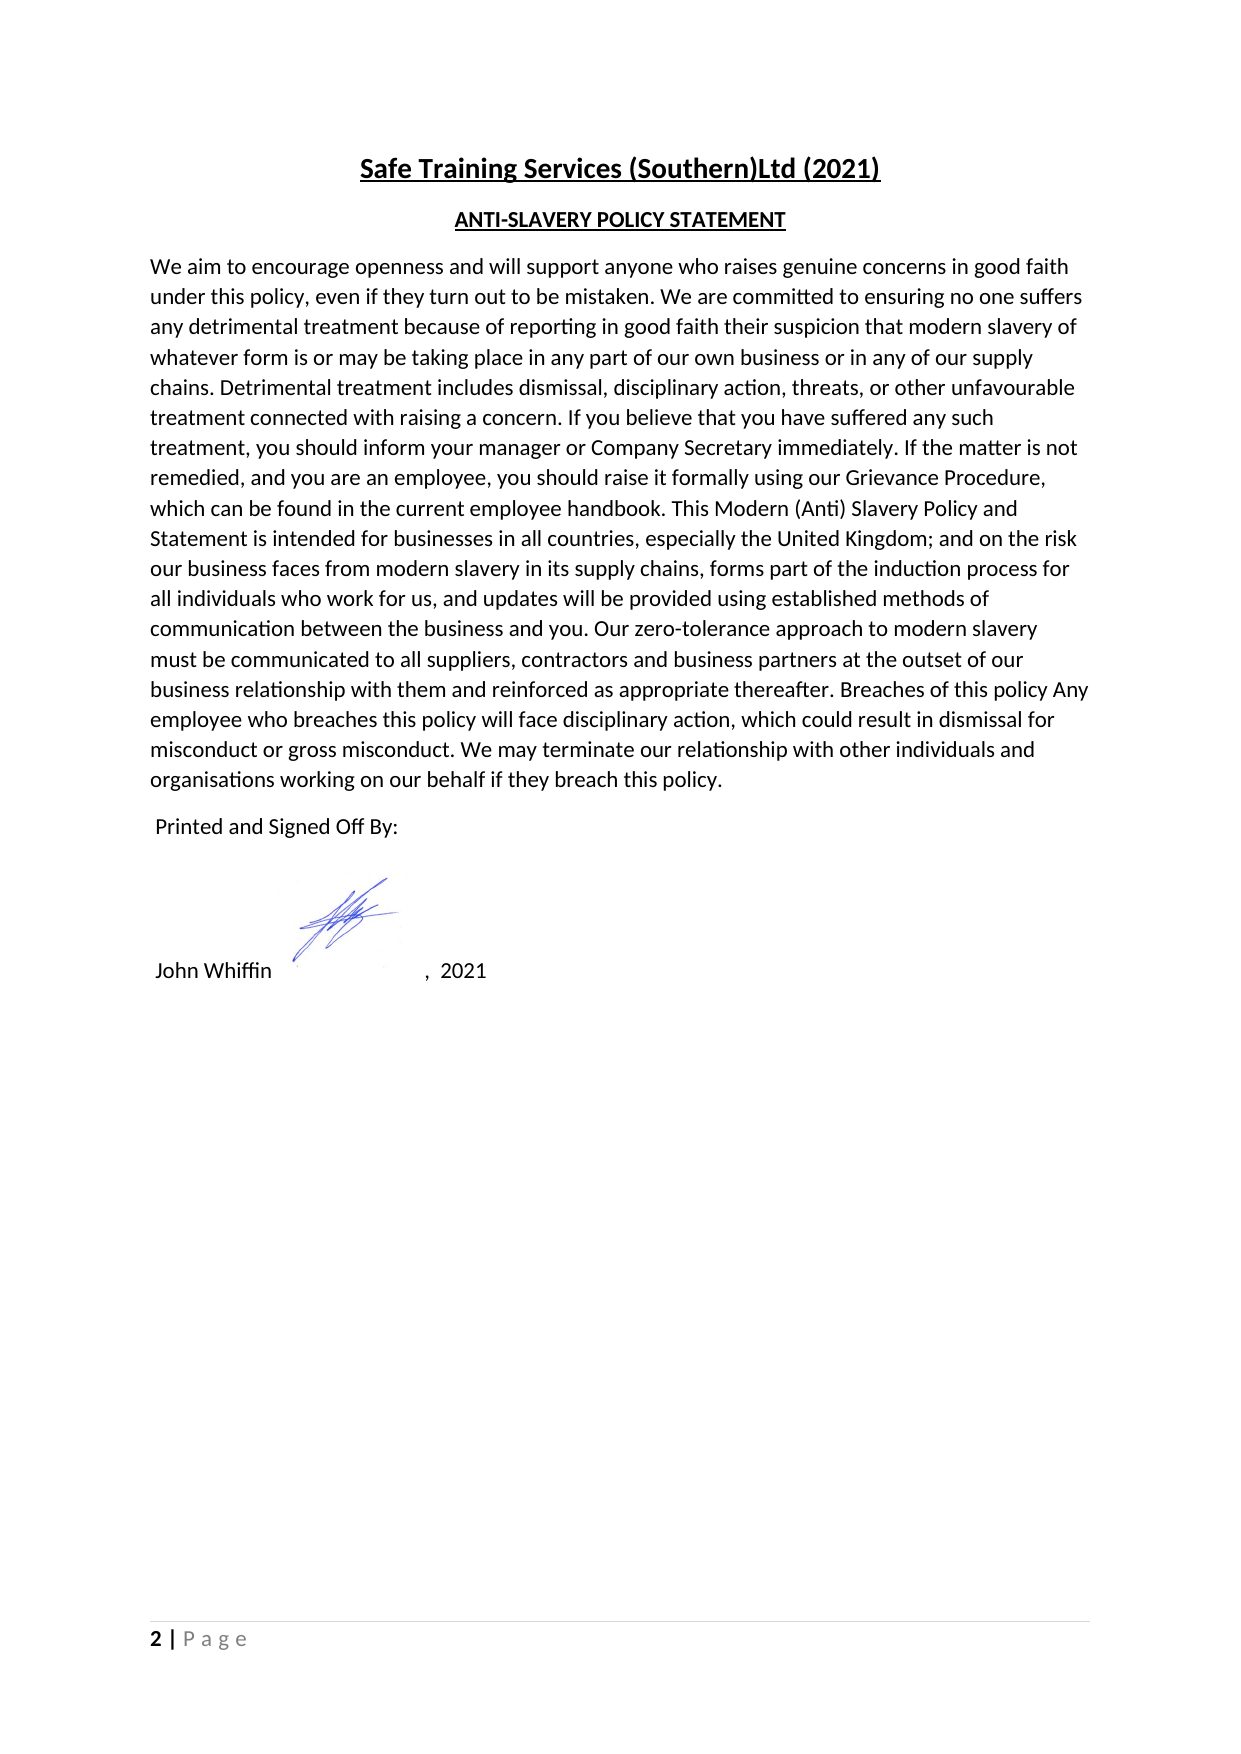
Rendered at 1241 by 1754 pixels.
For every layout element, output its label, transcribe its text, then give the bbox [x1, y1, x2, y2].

text Safe Training Services (Southern)Ltd (2021) [150, 150, 1090, 186]
picture [277, 859, 424, 978]
text John Whiffin , 2021 [150, 859, 1090, 984]
text Printed and Signed Off By: [150, 812, 1090, 840]
text ANTI-SLAVERY POLICY STATEMENT [150, 205, 1090, 233]
text We aim to encourage openness and will support anyone who raises genuine concerns in good faith under this policy, even if they turn out to be mistaken. We are committed to ensuring no one suffers any detrimental treatment because of reporting in good faith their suspicion that modern slavery of whatever form is or may be taking place in any part of our own business or in any of our supply chains. Detrimental treatment includes dismissal, disciplinary action, threats, or other unfavourable treatment connected with raising a concern. If you believe that you have suffered any such treatment, you should inform your manager or Company Secretary immediately. If the matter is not remedied, and you are an employee, you should raise it formally using our Grievance Procedure, which can be found in the current employee handbook. This Modern (Anti) Slavery Policy and Statement is intended for businesses in all countries, especially the United Kingdom; and on the risk our business faces from modern slavery in its supply chains, forms part of the induction process for all individuals who work for us, and updates will be provided using established methods of communication between the business and you. Our zero-tolerance approach to modern slavery must be communicated to all suppliers, contractors and business partners at the outset of our business relationship with them and reinforced as appropriate thereafter. Breaches of this policy Any employee who breaches this policy will face disciplinary action, which could result in dismissal for misconduct or gross misconduct. We may terminate our relationship with other individuals and organisations working on our behalf if they breach this policy. [150, 252, 1090, 793]
